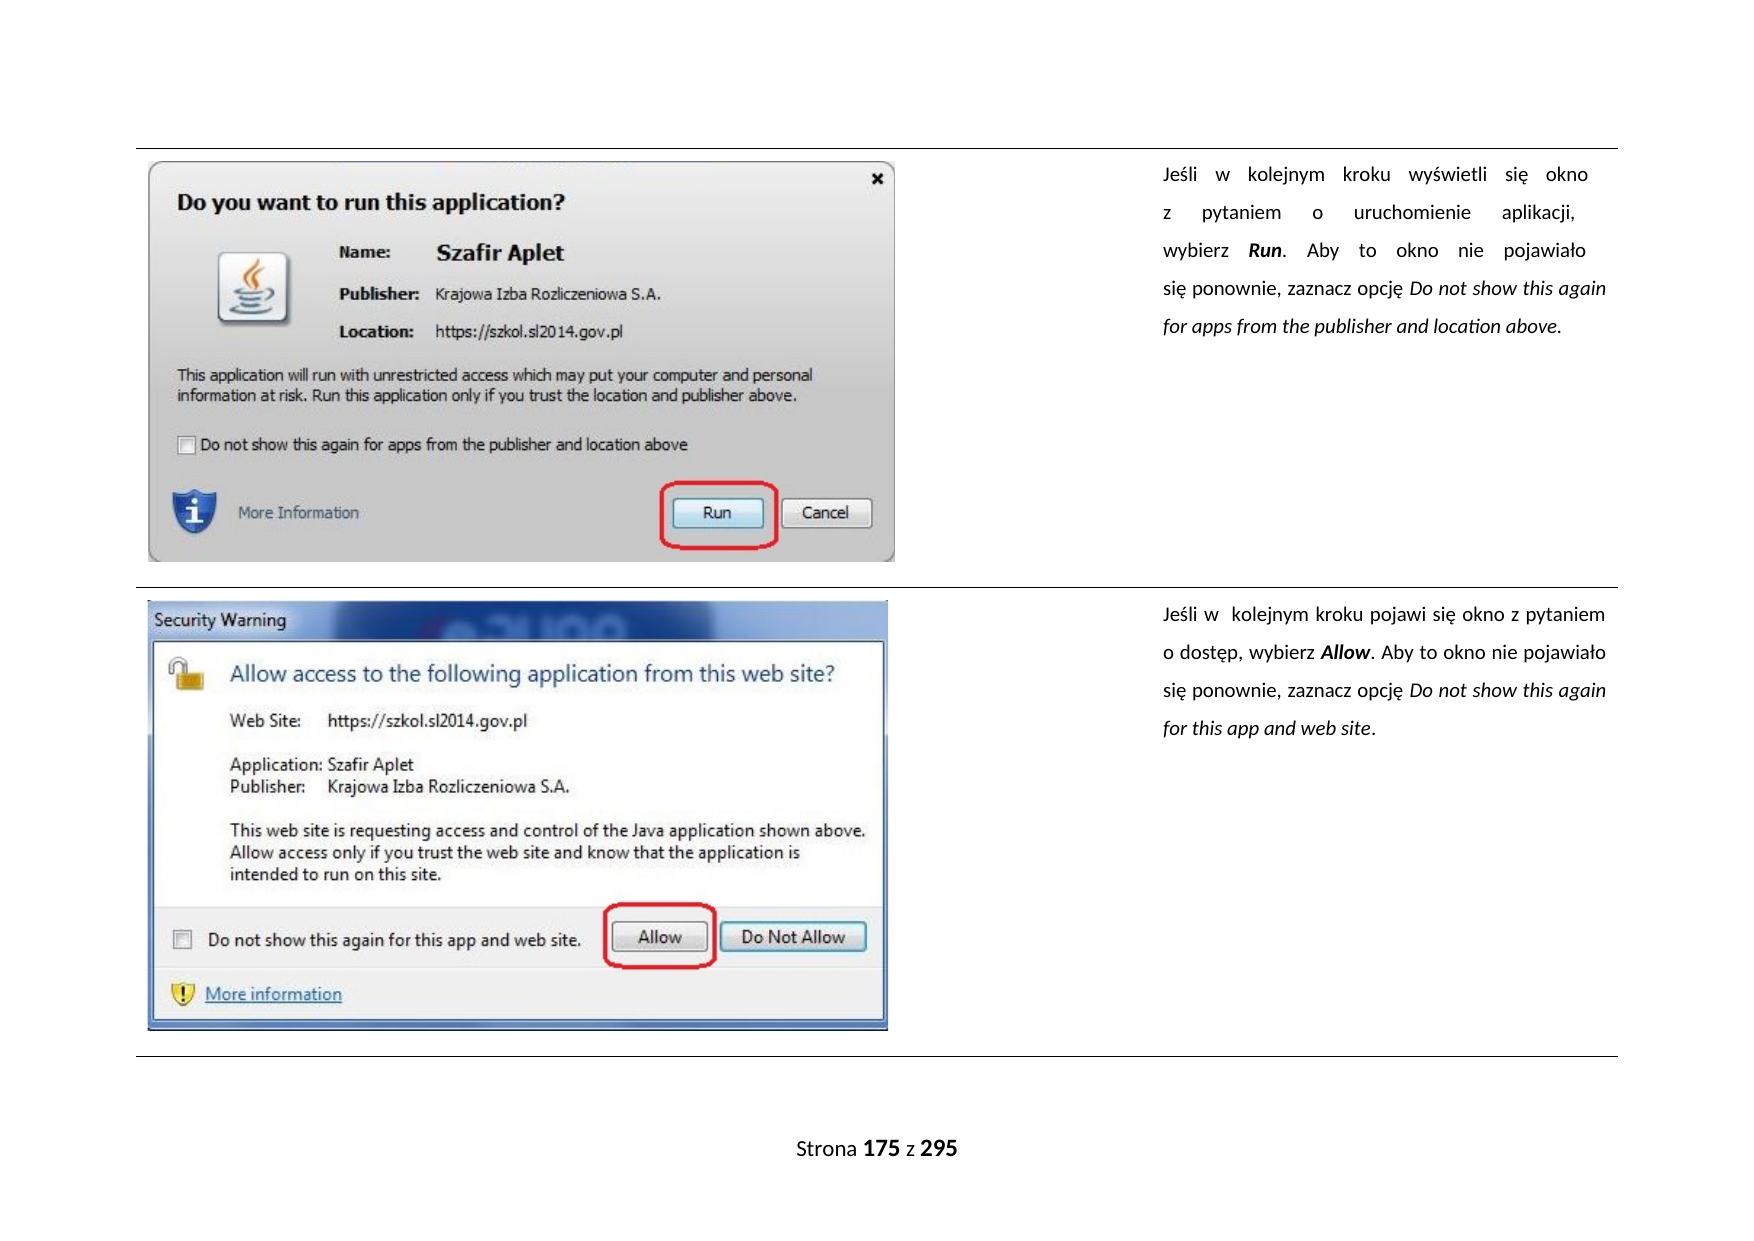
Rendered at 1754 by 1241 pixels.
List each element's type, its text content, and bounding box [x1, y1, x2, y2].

picture [147, 161, 895, 562]
table_cell [136, 149, 1152, 587]
picture [147, 600, 889, 1031]
table_cell Jeśli w kolejnym kroku wyświetli się okno z pytaniem o uruchomienie aplikacji, wybierz Run. Aby to okno nie pojawiało się ponownie, zaznacz opcję Do not show this again for apps from the publisher and location above. [1152, 149, 1618, 587]
table_cell Jeśli w kolejnym kroku pojawi się okno z pytaniem o dostęp, wybierz Allow. Aby to okno nie pojawiało się ponownie, zaznacz opcję Do not show this again for this app and web site. [1152, 588, 1618, 1056]
table_cell [136, 588, 1152, 1056]
